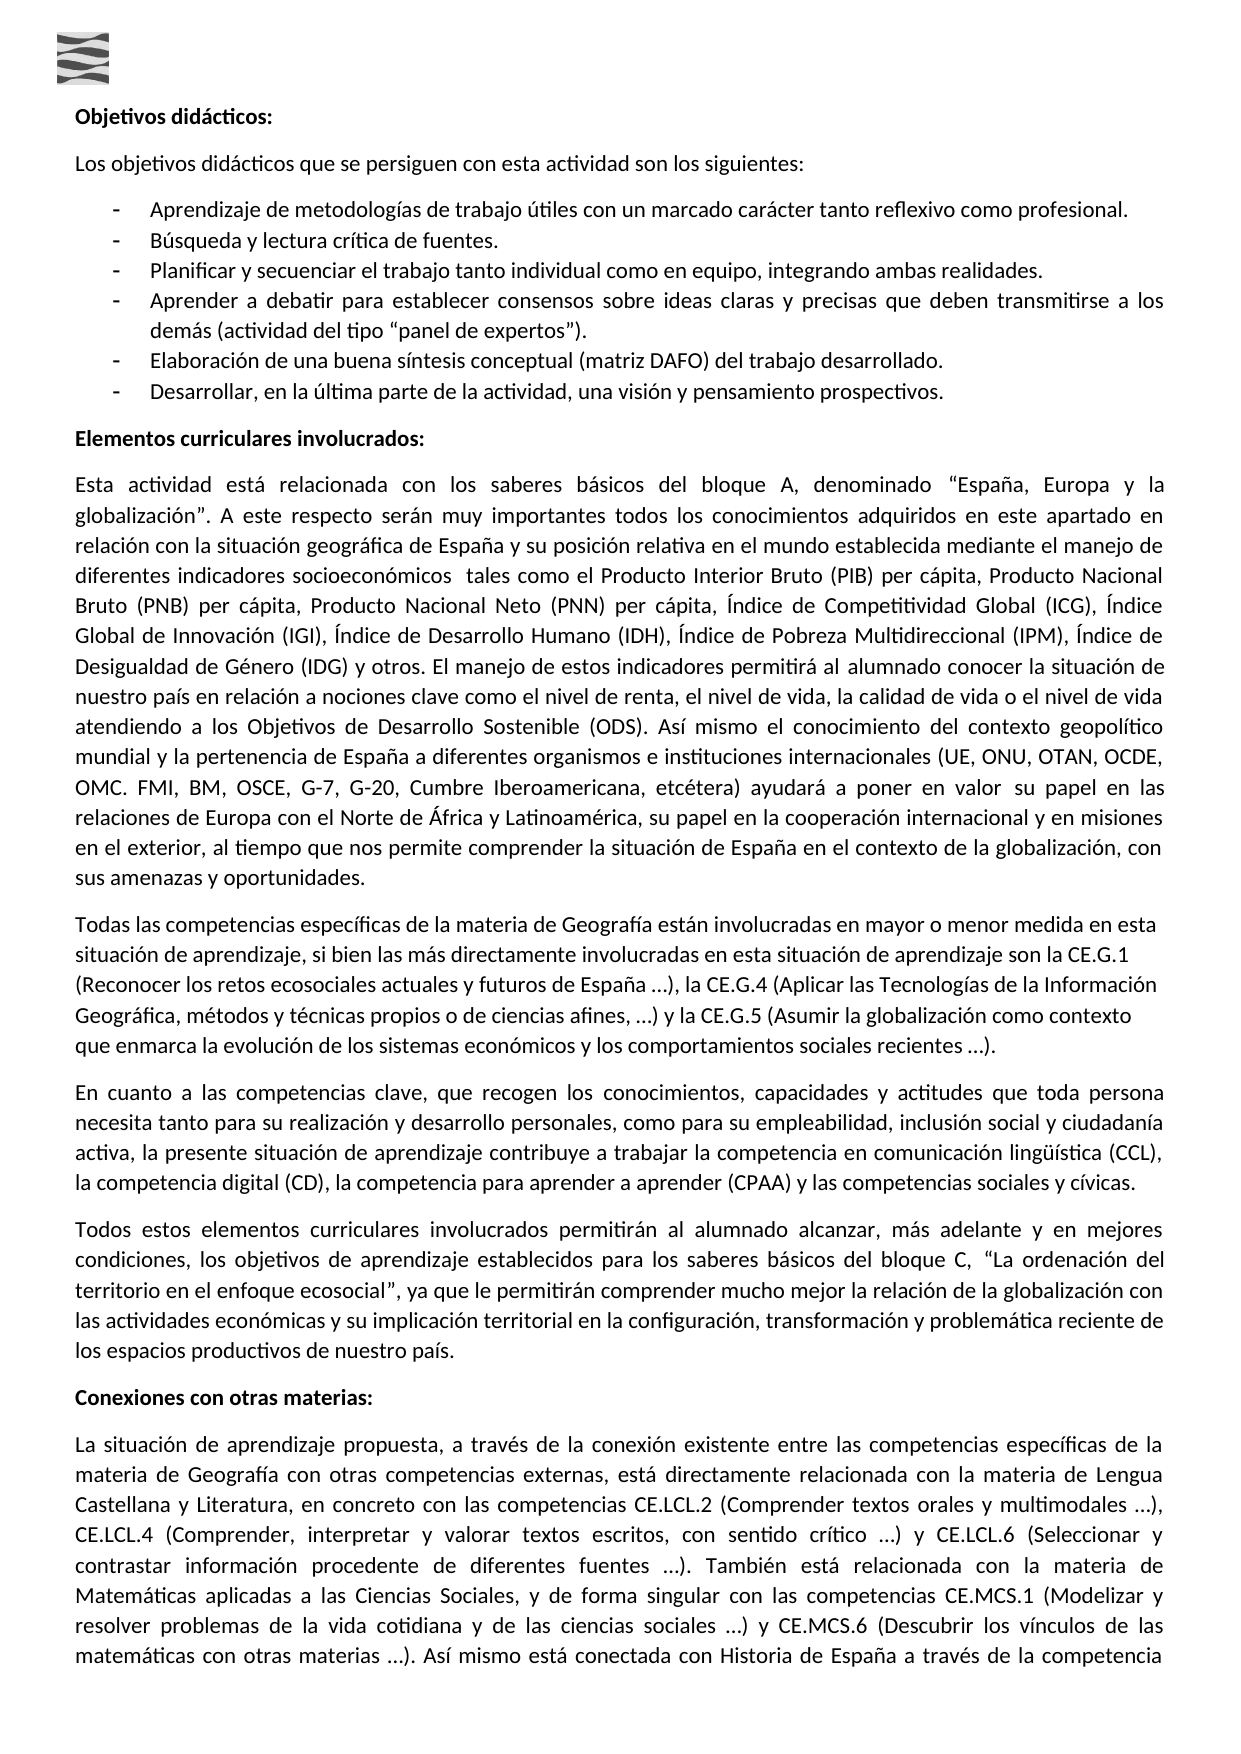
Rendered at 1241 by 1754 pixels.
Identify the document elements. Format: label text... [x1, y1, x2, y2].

list Desarrollar, en la última parte de la actividad, una visión y pensamiento prospectivos. [112, 377, 1165, 405]
list Búsqueda y lectura crítica de fuentes. [112, 226, 1165, 254]
text Los objetivos didácticos que se persiguen con esta actividad son los siguientes: [75, 149, 1165, 177]
text Elementos curriculares involucrados: [75, 424, 1165, 452]
text En cuanto a las competencias clave, que recogen los conocimientos, capacidades y actitudes que toda persona necesita tanto para su realización y desarrollo personales, como para su empleabilidad, inclusión social y ciudadanía activa, la presente situación de aprendizaje contribuye a trabajar la competencia en comunicación lingüística (CCL), la competencia digital (CD), la competencia para aprender a aprender (CPAA) y las competencias sociales y cívicas. [75, 1166, 1165, 1196]
text Conexiones con otras materias: [75, 1383, 1165, 1411]
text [75, 1430, 1165, 1669]
text Esta actividad está relacionada con los saberes básicos del bloque A, denominado “España, Europa y la globalización”. A este respecto serán muy importantes todos los conocimientos adquiridos en este apartado en relación con la situación geográfica de España y su posición relativa en el mundo establecida mediante el manejo de diferentes indicadores socioeconómicos tales como el Producto Interior Bruto (PIB) per cápita, Producto Nacional Bruto (PNB) per cápita, Producto Nacional Neto (PNN) per cápita, Índice de Competitividad Global (ICG), Índice Global de Innovación (IGI), Índice de Desarrollo Humano (IDH), Índice de Pobreza Multidireccional (IPM), Índice de Desigualdad de Género (IDG) y otros. El manejo de estos indicadores permitirá al alumnado conocer la situación de nuestro país en relación a nociones clave como el nivel de renta, el nivel de vida, la calidad de vida o el nivel de vida atendiendo a los Objetivos de Desarrollo Sostenible (ODS). Así mismo el conocimiento del contexto geopolítico mundial y la pertenencia de España a diferentes organismos e instituciones internacionales (UE, ONU, OTAN, OCDE, OMC. FMI, BM, OSCE, G-7, G-20, Cumbre Iberoamericana, etcétera) ayudará a poner en valorsu papel en las relaciones de Europa con el Norte de África y Latinoamérica, su papel en la cooperación internacional y en misiones en el exterior, al tiempo que nos permite comprender la situación de España en el contexto de la globalización, con sus amenazas y oportunidades. [75, 471, 1165, 891]
text Todos estos elementos curriculares involucrados permitirán al alumnado alcanzar, más adelante y en mejores condiciones, los objetivos de aprendizaje establecidos para los saberes básicos del bloque C, La ordenación del territorio en el enfoque ecosocial, ya que le permitirán comprender mucho mejor la relación de la globalización con las actividades económicas y su implicación territorial en la configuración, transformación y problemática reciente de los espacios productivos de nuestro país. [75, 1215, 1165, 1364]
list Elaboración de una buena síntesis conceptual (matriz DAFO) del trabajo desarrollado. [112, 347, 1165, 374]
text En cuanto a las competencias clave, que recogen los conocimientos, capacidades y actitudes que toda persona necesita tanto para su realización y desarrollo personales, como para su empleabilidad, inclusión social y ciudadanía activa, la presente situación de aprendizaje contribuye a trabajar la competencia en comunicación lingüística (CCL), la competencia digital (CD), la competencia para aprender a aprender (CPAA) y las competencias sociales y cívicas. [75, 1078, 1165, 1108]
text Todas las competencias específicas de la materia de Geografía están involucradas en mayor o menor medida en esta situación de aprendizaje, si bien las más directamente involucradas en esta situación de aprendizaje son la CE.G.1 (Reconocer los retos ecosociales actuales y futuros de España …), la CE.G.4 (Aplicar las Tecnologías de la Información Geográfica, métodos y técnicas propios o de ciencias afines, …) y la CE.G.5 (Asumir la globalización como contexto que enmarca la evolución de los sistemas económicos y los comportamientos sociales recientes …). [75, 910, 1165, 1059]
list Aprender a debatir para establecer consensos sobre ideas claras y precisas que deben transmitirse a los demás (actividad del tipo “panel de expertos”). [112, 286, 1165, 344]
text Objetivos didácticos: [75, 102, 1165, 130]
list Planificar y secuenciar el trabajo tanto individual como en equipo, integrando ambas realidades. [112, 256, 1165, 284]
list Aprendizaje de metodologías de trabajo útiles con un marcado carácter tanto reflexivo como profesional. [112, 196, 1165, 223]
